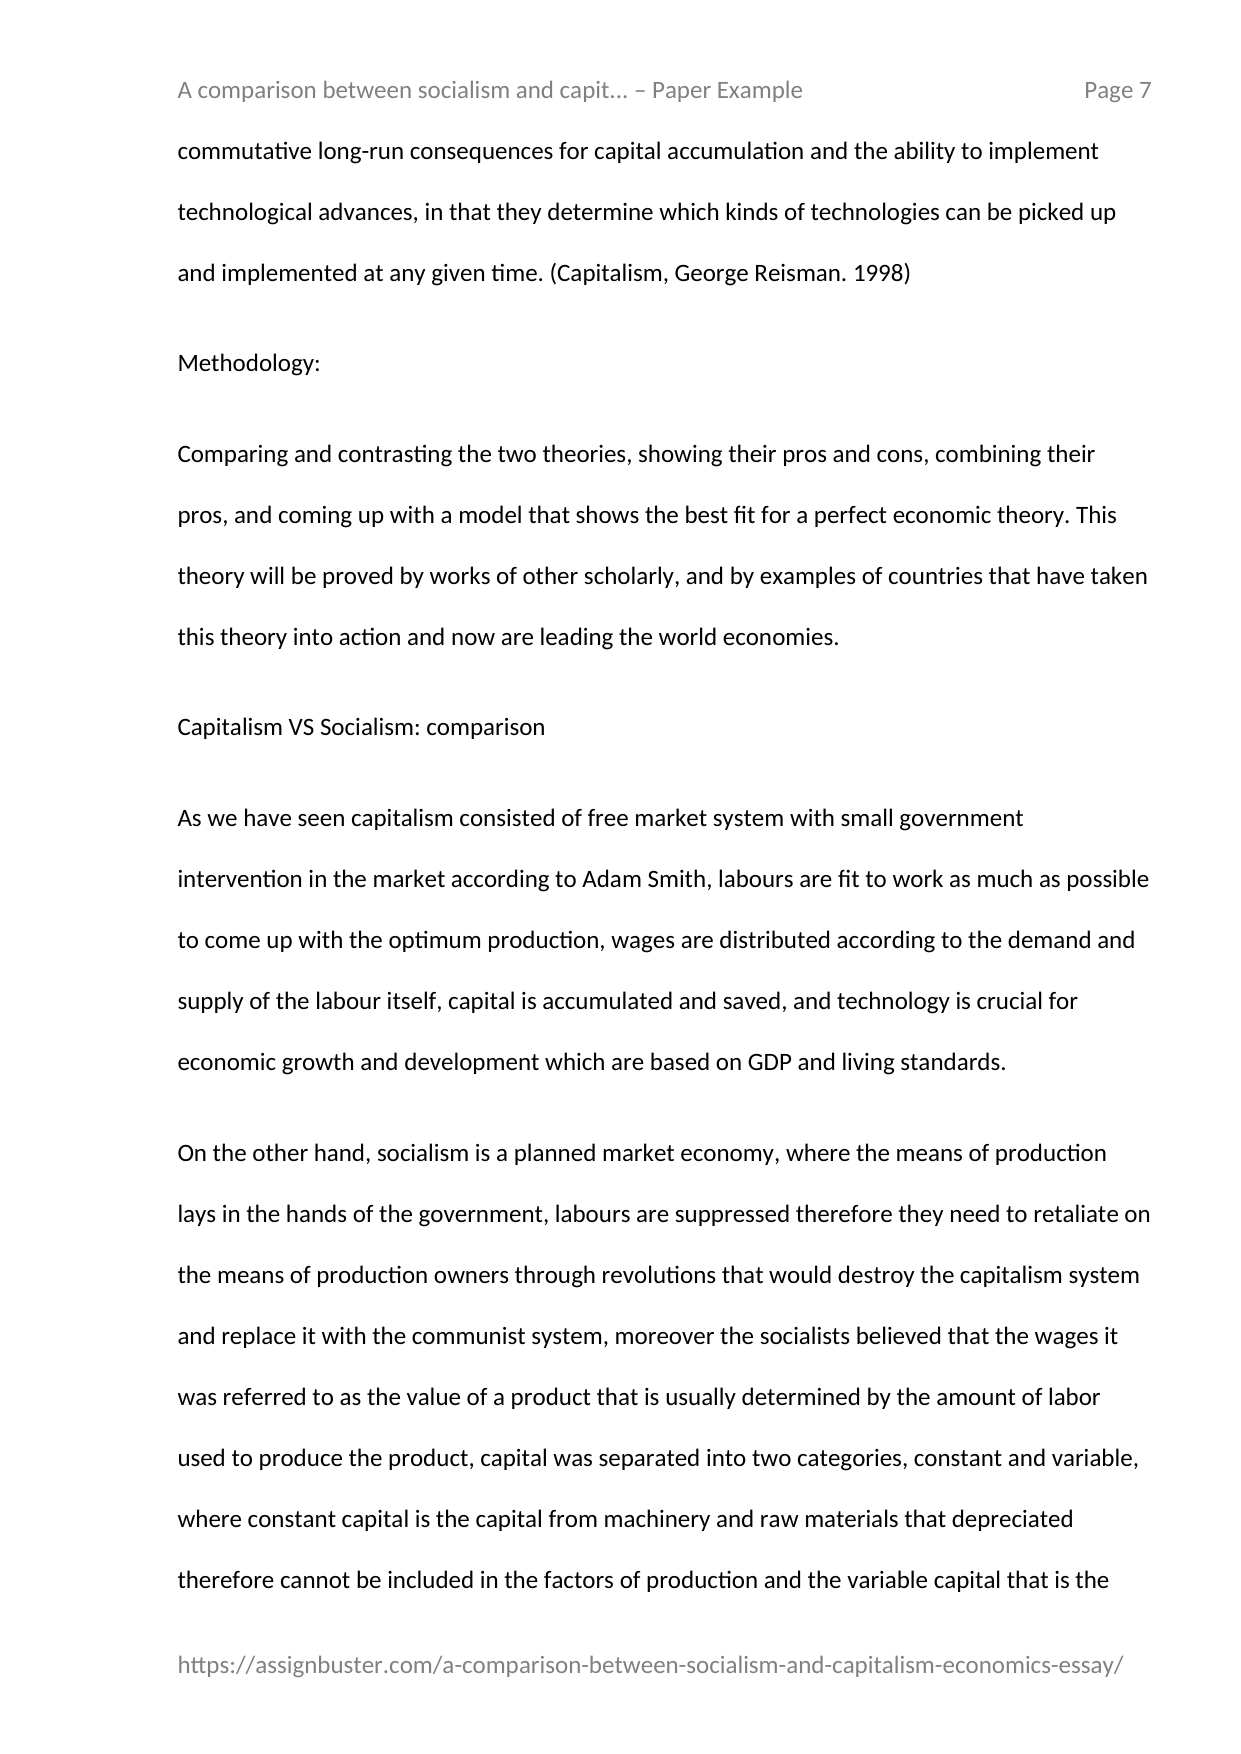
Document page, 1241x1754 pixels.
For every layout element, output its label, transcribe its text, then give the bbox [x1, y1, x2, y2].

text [177, 1137, 1152, 1594]
text Comparing and contrasting the two theories, showing their pros and cons, combining their pros, and coming up with a model that shows the best fit for a perfect economic theory. This theory will be proved by works of other scholarly, and by examples of countries that have taken this theory into action and now are leading the world economies. [177, 438, 1152, 652]
text As we have seen capitalism consisted of free market system with small government intervention in the market according to Adam Smith, labours are fit to work as much as possible to come up with the optimum production, wages are distributed according to the demand and supply of the labour itself, capital is accumulated and saved, and technology is crucial for economic growth and development which are based on GDP and living standards. [177, 802, 1152, 1077]
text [177, 135, 1152, 287]
text Capitalism VS Socialism: comparison [177, 712, 1152, 742]
text Methodology: [177, 347, 1152, 378]
